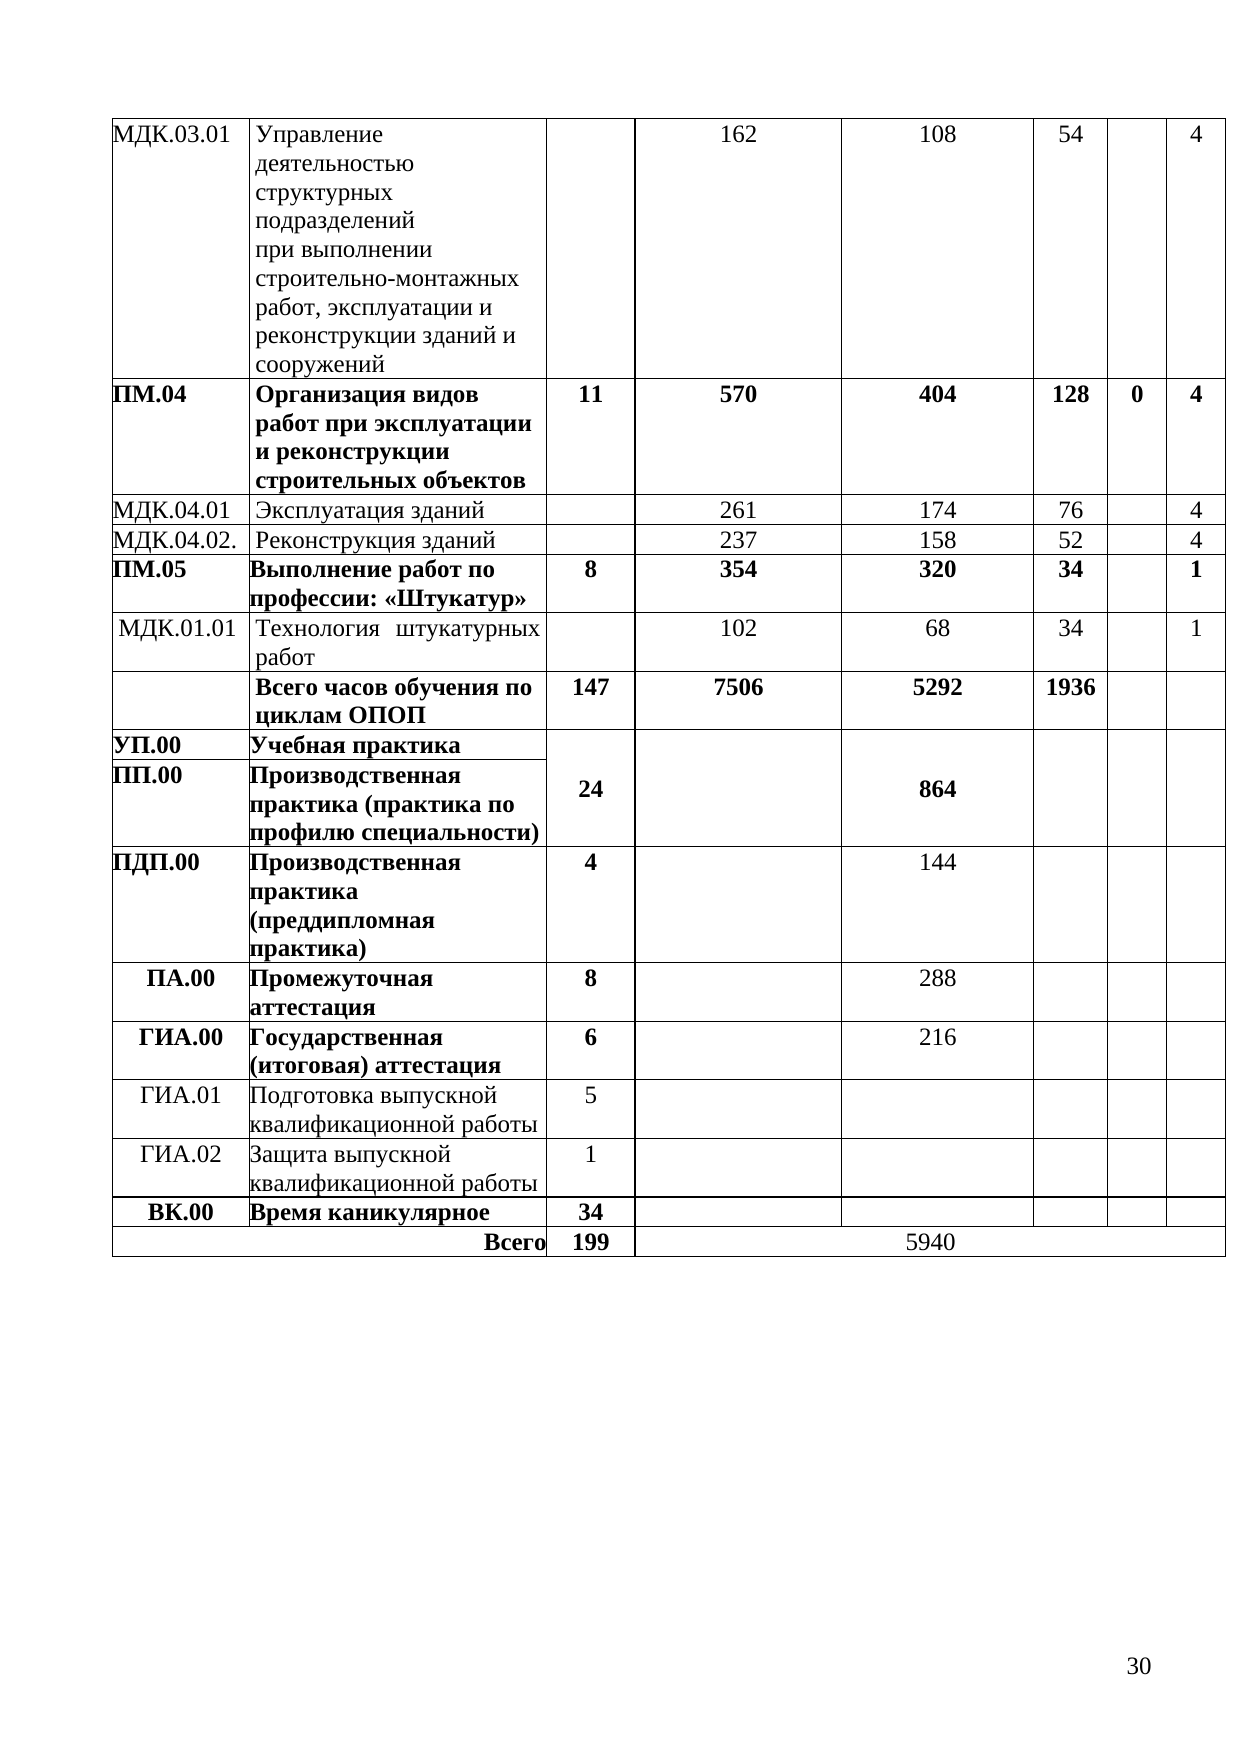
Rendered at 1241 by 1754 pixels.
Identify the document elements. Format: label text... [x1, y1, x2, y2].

table_cell МДК.01.01 [113, 613, 249, 671]
table_cell ПДП.00 [113, 847, 249, 962]
table_cell [1108, 1022, 1166, 1079]
table_cell 7506 [636, 672, 841, 729]
table_cell [636, 963, 841, 1021]
table_cell [636, 847, 841, 962]
table_cell 128 [1034, 379, 1107, 494]
table_cell 8 [547, 555, 634, 612]
table_cell 1 [1167, 613, 1225, 671]
table_cell 76 [1034, 495, 1107, 524]
table_cell [1167, 1022, 1225, 1079]
table_cell [1108, 1139, 1166, 1196]
table_cell ПМ.05 [113, 555, 249, 612]
table_cell Всего [113, 1227, 546, 1256]
table_cell 261 [636, 495, 841, 524]
table_cell 320 [842, 555, 1033, 612]
table_cell 354 [636, 555, 841, 612]
table_cell [1167, 1139, 1225, 1196]
table_cell УП.00 [113, 730, 249, 759]
table_cell [1167, 1080, 1225, 1138]
table_cell [1034, 847, 1107, 962]
table_cell Управление деятельностью структурных подразделений при выполнении строительно-монтажных работ, эксплуатации и реконструкции зданий и сооружений [250, 119, 546, 378]
table_cell 144 [842, 847, 1033, 962]
table_cell [1108, 495, 1166, 524]
table_cell ПА.00 [113, 963, 249, 1021]
table_cell 4 [547, 847, 634, 962]
table_cell [1167, 1198, 1225, 1226]
table_cell 34 [1034, 555, 1107, 612]
table_cell 1 [1167, 555, 1225, 612]
table_cell [1034, 730, 1107, 846]
table_cell МДК.04.01 [113, 495, 249, 524]
table_cell Время каникулярное [250, 1198, 546, 1226]
table_cell [1167, 730, 1225, 846]
table_cell 174 [842, 495, 1033, 524]
table_cell ПМ.04 [113, 379, 249, 494]
table_cell 4 [1167, 495, 1225, 524]
table_cell Подготовка выпускной квалификационной работы [250, 1080, 546, 1138]
table_cell [842, 1080, 1033, 1138]
table_cell 4 [1167, 525, 1225, 553]
table_cell 199 [547, 1227, 634, 1256]
table_cell 5292 [842, 672, 1033, 729]
table_cell [547, 495, 634, 524]
table_cell [1167, 672, 1225, 729]
table_cell Учебная практика [250, 730, 546, 759]
table_cell 4 [1167, 119, 1225, 378]
table_cell [547, 525, 634, 553]
table_cell Производственная практика (преддипломная практика) [250, 847, 546, 962]
table_cell 4 [1167, 379, 1225, 494]
table_cell Защита выпускной квалификационной работы [250, 1139, 546, 1196]
table_cell Промежуточная аттестация [250, 963, 546, 1021]
table_cell [636, 1080, 841, 1138]
table_cell [1034, 1139, 1107, 1196]
table_cell МДК.04.02. [113, 525, 249, 553]
table_cell 11 [547, 379, 634, 494]
table_cell [1167, 847, 1225, 962]
table_cell [636, 1022, 841, 1079]
table_cell [1034, 963, 1107, 1021]
table_cell ГИА.01 [113, 1080, 249, 1138]
table_cell Выполнение работ по профессии: «Штукатур» [250, 555, 546, 612]
table_cell [1108, 963, 1166, 1021]
table_cell 6 [547, 1022, 634, 1079]
table_cell 5940 [636, 1227, 1225, 1256]
table_cell [1108, 555, 1166, 612]
table_cell 147 [547, 672, 634, 729]
table_cell [1108, 1080, 1166, 1138]
table_cell [1108, 730, 1166, 846]
table_cell [1108, 672, 1166, 729]
table_cell 34 [547, 1198, 634, 1226]
table_cell 5 [547, 1080, 634, 1138]
table_cell 237 [636, 525, 841, 553]
table_cell Технология штукатурных работ [250, 613, 546, 671]
table_cell Организация видов работ при эксплуатации и реконструкции строительных объектов [250, 379, 546, 494]
table_cell [1034, 1080, 1107, 1138]
table_cell 864 [842, 730, 1033, 846]
table_cell ВК.00 [113, 1198, 249, 1226]
table_cell ГИА.00 [113, 1022, 249, 1079]
table_cell 0 [1108, 379, 1166, 494]
table_cell [842, 1139, 1033, 1196]
table_cell 288 [842, 963, 1033, 1021]
table_cell 102 [636, 613, 841, 671]
table_cell Всего часов обучения по циклам ОПОП [250, 672, 546, 729]
table_cell [547, 613, 634, 671]
table_cell 162 [636, 119, 841, 378]
table_cell [1108, 613, 1166, 671]
table_cell 158 [842, 525, 1033, 553]
table_cell Государственная (итоговая) аттестация [250, 1022, 546, 1079]
table_cell 108 [842, 119, 1033, 378]
table_cell [636, 1198, 841, 1226]
table_cell 1936 [1034, 672, 1107, 729]
table_cell 570 [636, 379, 841, 494]
table_cell Производственная практика (практика по профилю специальности) [250, 760, 546, 846]
table_cell ПП.00 [113, 760, 249, 846]
table_cell [547, 119, 634, 378]
table_cell Эксплуатация зданий [250, 495, 546, 524]
table_cell ГИА.02 [113, 1139, 249, 1196]
table_cell 1 [547, 1139, 634, 1196]
table_cell 68 [842, 613, 1033, 671]
table_cell 24 [547, 730, 634, 846]
table_cell [113, 672, 249, 729]
table_cell 34 [1034, 613, 1107, 671]
table_cell 52 [1034, 525, 1107, 553]
table_cell МДК.03.01 [113, 119, 249, 378]
table_cell [1108, 1198, 1166, 1226]
table_cell [1108, 847, 1166, 962]
table_cell Реконструкция зданий [250, 525, 546, 553]
table_cell 54 [1034, 119, 1107, 378]
table_cell [1034, 1022, 1107, 1079]
table_cell 216 [842, 1022, 1033, 1079]
table_cell [842, 1198, 1033, 1226]
table_cell [636, 1139, 841, 1196]
table_cell [1108, 119, 1166, 378]
table_cell 8 [547, 963, 634, 1021]
table_cell [636, 730, 841, 846]
table_cell [1167, 963, 1225, 1021]
table_cell [1108, 525, 1166, 553]
table_cell [1034, 1198, 1107, 1226]
table_cell 404 [842, 379, 1033, 494]
